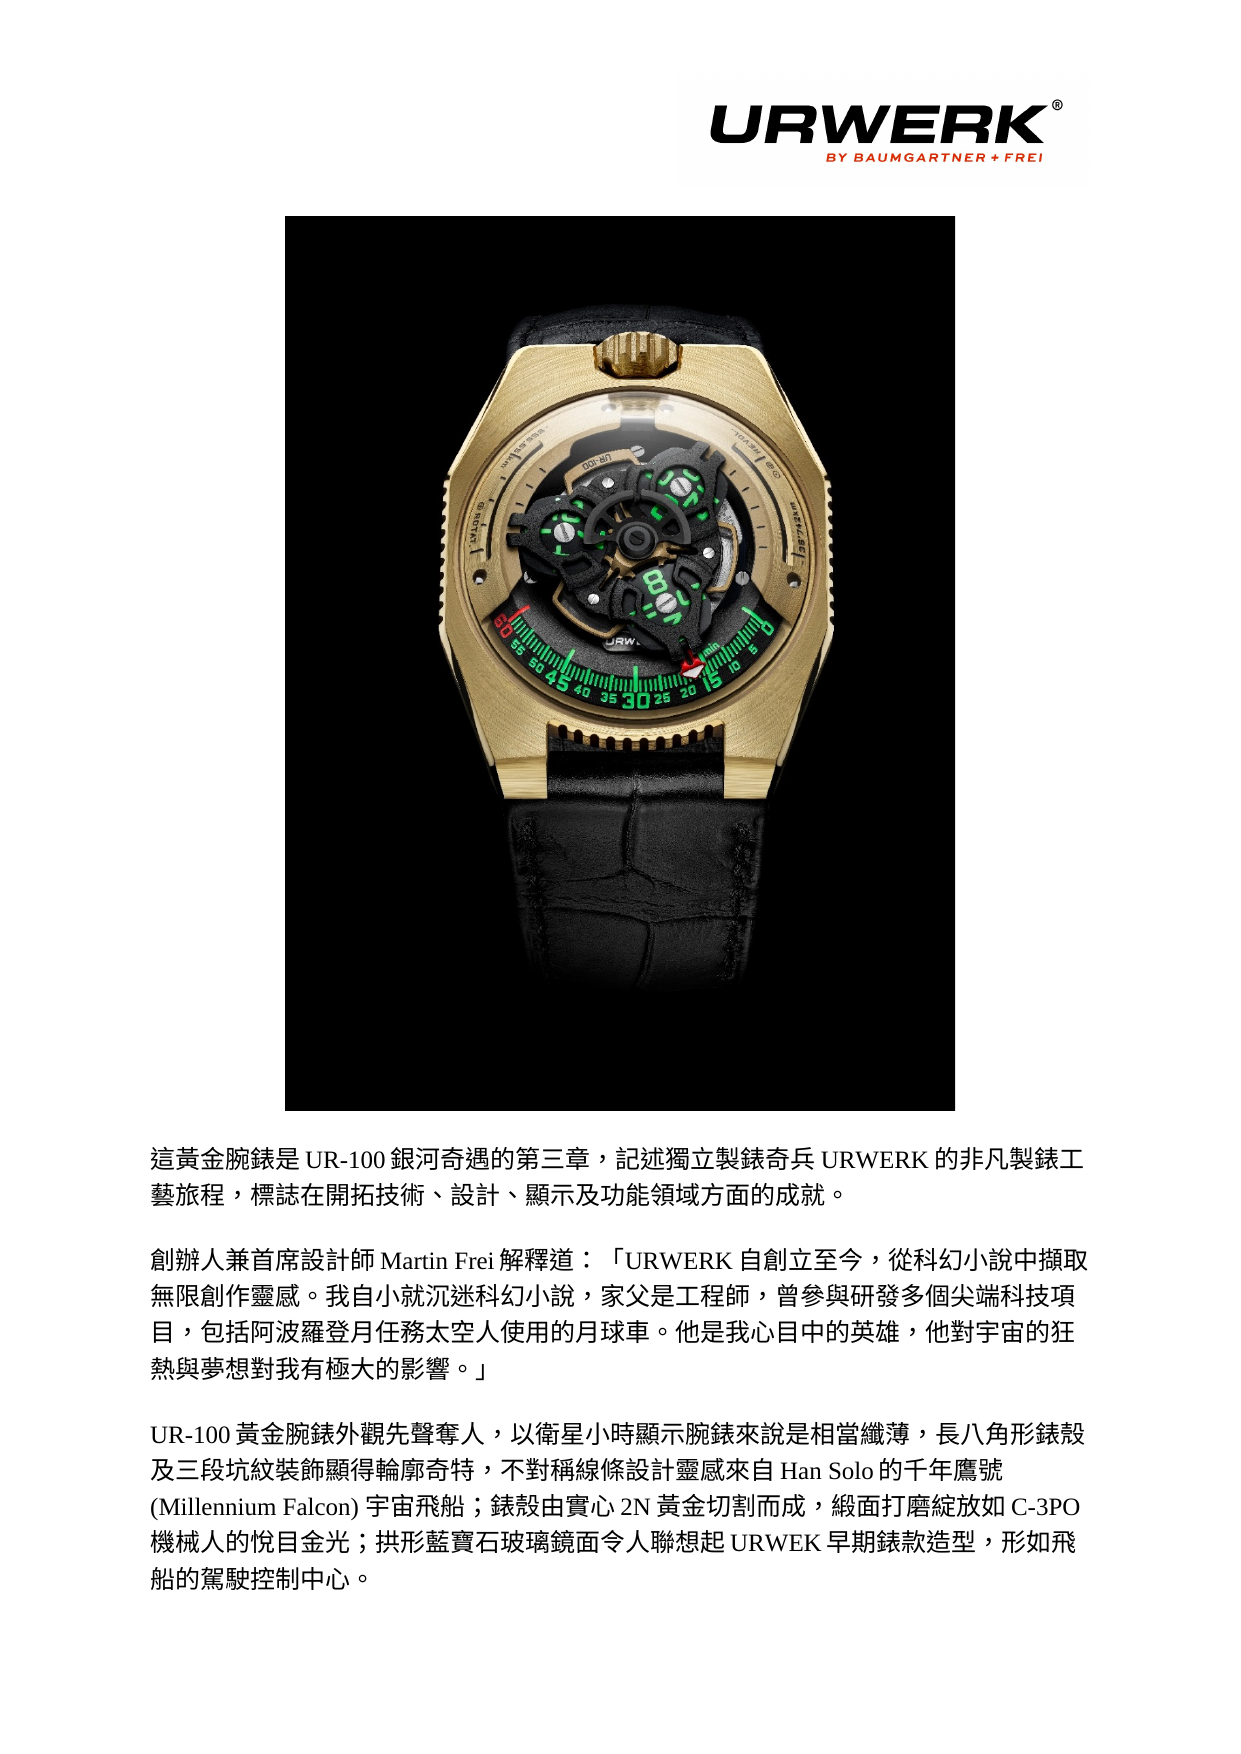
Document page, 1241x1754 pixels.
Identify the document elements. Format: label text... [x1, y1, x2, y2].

text 這黃金腕錶是UR-100銀河奇遇的第三章，記述獨立製錶奇兵URWERK的非凡製錶工藝旅程，標誌在開拓技術、設計、顯示及功能領域方面的成就。 [150, 1139, 1090, 1212]
picture [676, 73, 1091, 186]
text UR-100黃金腕錶外觀先聲奪人，以衛星小時顯示腕錶來說是相當纖薄，長八角形錶殼及三段坑紋裝飾顯得輪廓奇特，不對稱線條設計靈感來自Han Solo的千年鷹號(Millennium Falcon) 宇宙飛船；錶殼由實心2N黃金切割而成，緞面打磨綻放如C-3PO機械人的悅目金光；拱形藍寶石玻璃鏡面令人聯想起URWEK早期錶款造型，形如飛船的駕駛控制中心。 [150, 1414, 1090, 1595]
text 創辦人兼首席設計師Martin Frei解釋道：「URWERK自創立至今，從科幻小說中擷取無限創作靈感。我自小就沉迷科幻小說，家父是工程師，曾參與研發多個尖端科技項目，包括阿波羅登月任務太空人使用的月球車。他是我心目中的英雄，他對宇宙的狂熱與夢想對我有極大的影響。」 [150, 1240, 1090, 1385]
picture [285, 216, 956, 1111]
